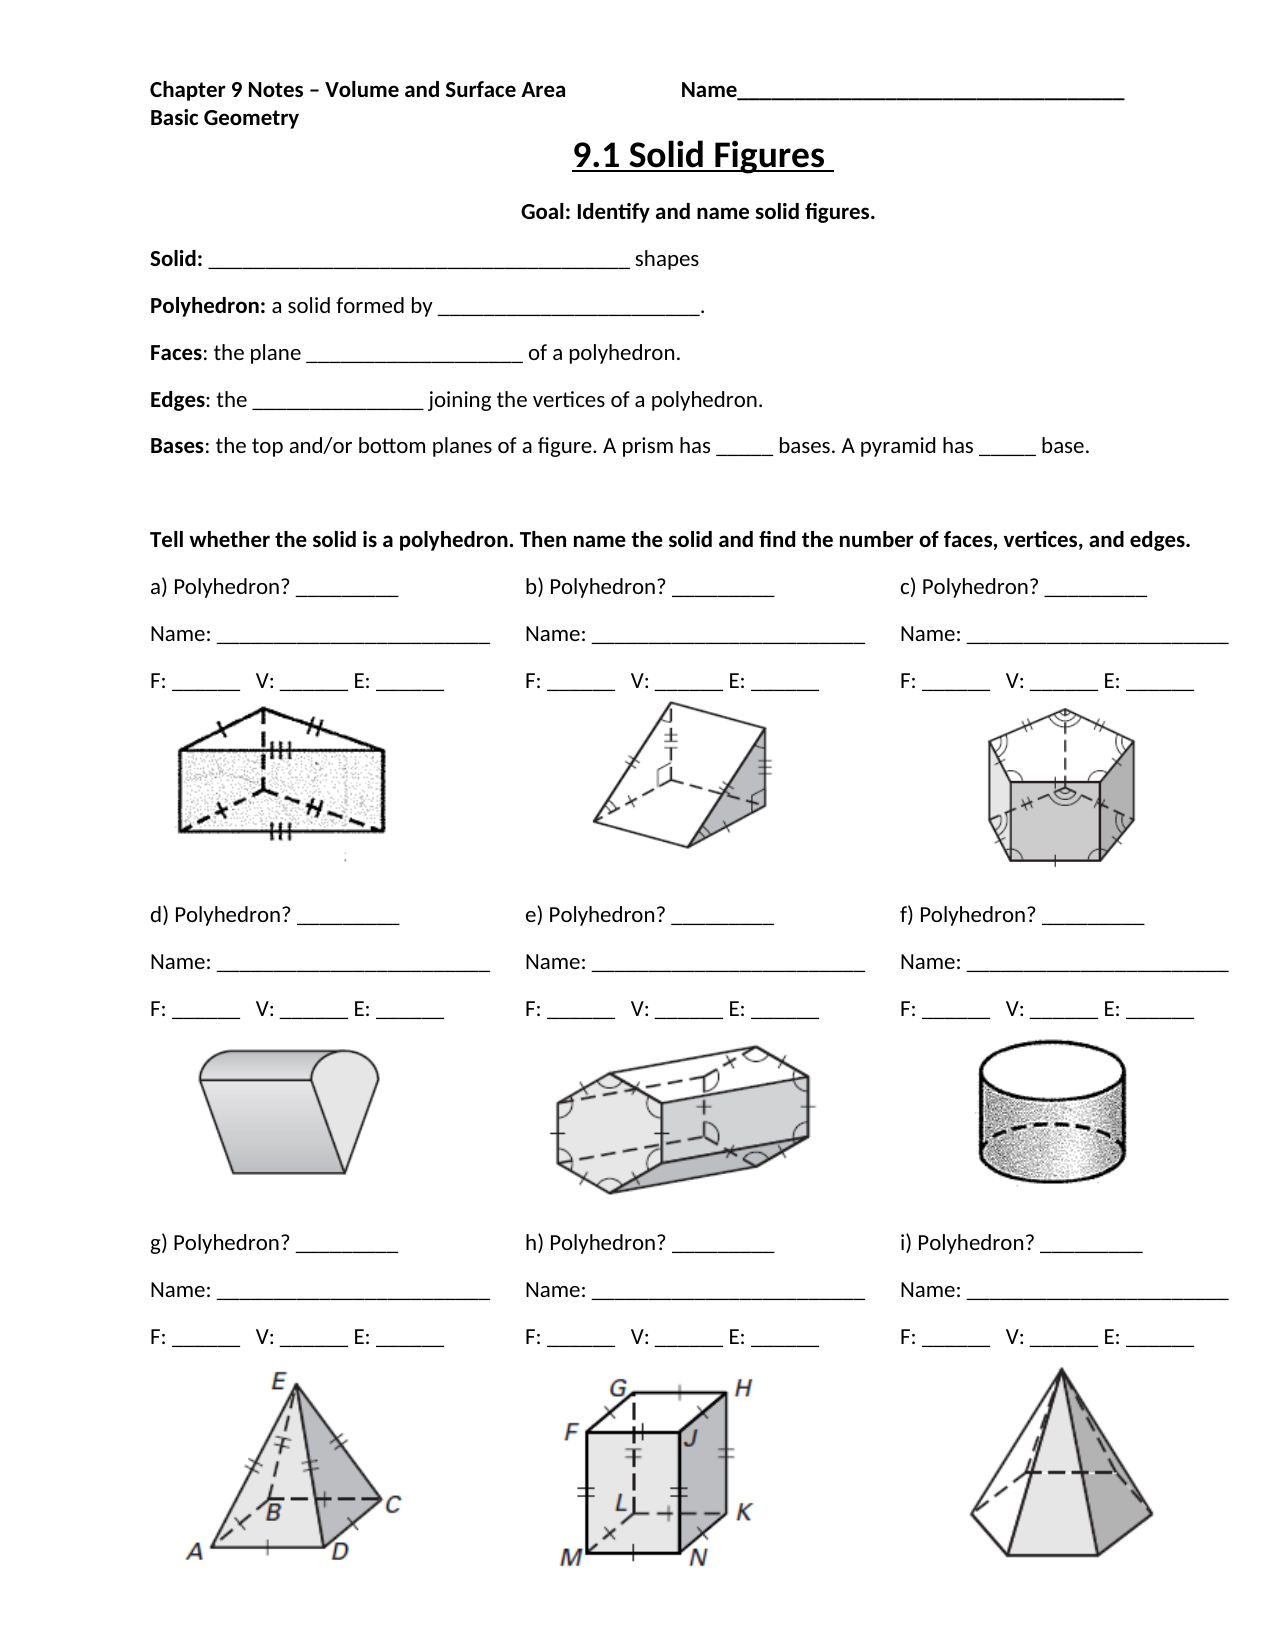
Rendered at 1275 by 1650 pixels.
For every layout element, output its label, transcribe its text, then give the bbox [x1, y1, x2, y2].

picture [975, 1028, 1161, 1191]
text Bases: the top and/or bottom planes of a figure. A prism has _____ bases. A pyramid has _____ base. [150, 432, 1247, 459]
picture [554, 1371, 775, 1585]
text a) Polyhedron? _________ b) Polyhedron? _________ c) Polyhedron? _________ [150, 572, 1247, 600]
text g) Polyhedron? _________ h) Polyhedron? _________ i) Polyhedron? _________ [150, 1228, 1247, 1256]
text F: ______ V: ______ E: ______ F: ______ V: ______ E: ______ F: ______ V: ______ E: ______ [150, 994, 1247, 1022]
text Name: ________________________ Name: ________________________ Name: _______________________ [150, 947, 1247, 975]
text Name: ________________________ Name: ________________________ Name: _______________________ [150, 1275, 1247, 1303]
picture [546, 1036, 849, 1199]
text Tell whether the solid is a polyhedron. Then name the solid and find the number of faces, vertices, and edges. [150, 525, 1247, 553]
picture [170, 1363, 412, 1571]
text Name: ________________________ Name: ________________________ Name: _______________________ [150, 619, 1247, 647]
text d) Polyhedron? _________ e) Polyhedron? _________ f) Polyhedron? _________ [150, 900, 1247, 928]
text F: ______ V: ______ E: ______ F: ______ V: ______ E: ______ F: ______ V: ______ E: ______ [150, 666, 1247, 694]
text F: ______ V: ______ E: ______ F: ______ V: ______ E: ______ F: ______ V: ______ E: ______ [150, 1322, 1247, 1350]
picture [942, 1363, 1186, 1595]
text Edges: the _______________ joining the vertices of a polyhedron. [150, 385, 1247, 413]
text 9.1 Solid Figures [150, 131, 1247, 177]
picture [975, 694, 1175, 887]
picture [192, 1036, 400, 1199]
text Polyhedron: a solid formed by _______________________. [150, 291, 1247, 319]
text Faces: the plane ___________________ of a polyhedron. [150, 338, 1247, 366]
text Goal: Identify and name solid figures. [150, 197, 1247, 225]
picture [168, 698, 412, 863]
picture [584, 693, 802, 863]
text Solid: _____________________________________ shapes [150, 244, 1247, 272]
